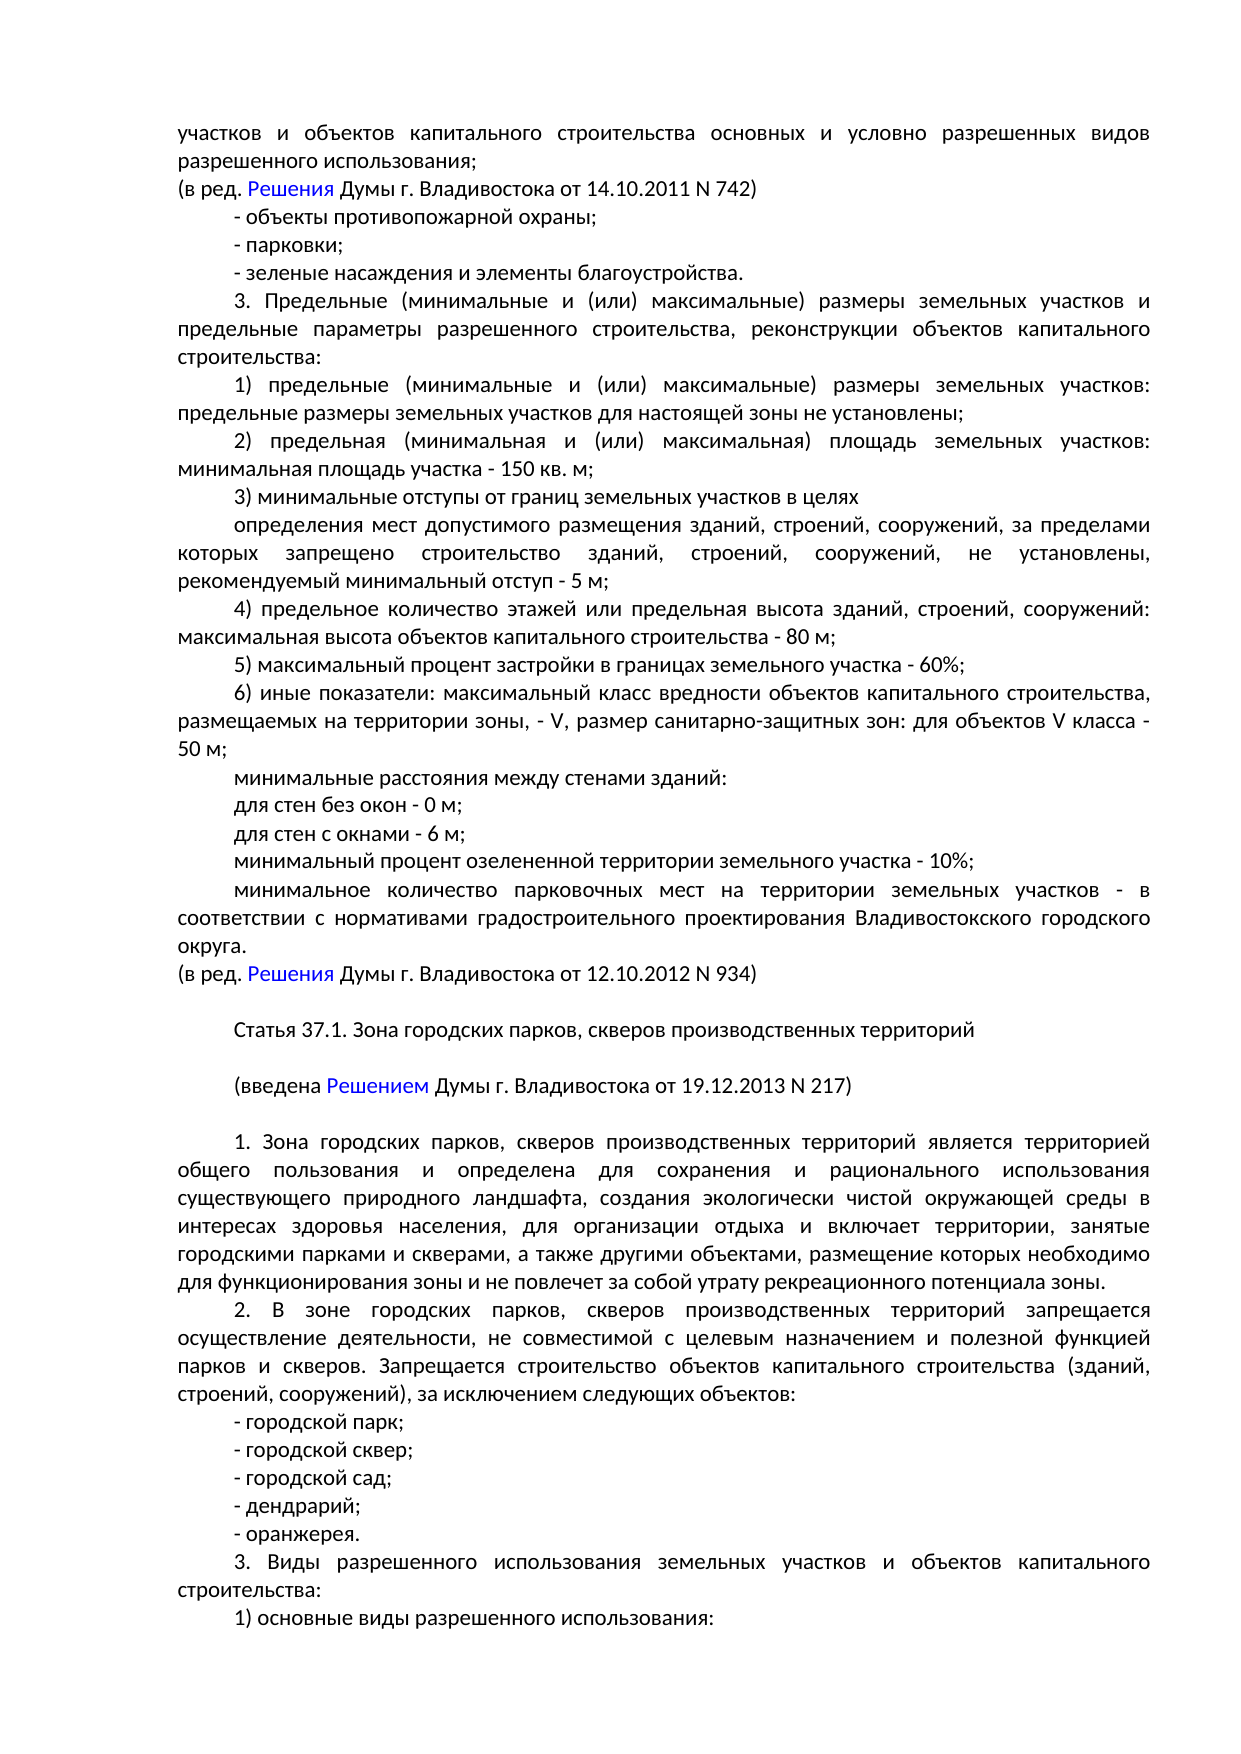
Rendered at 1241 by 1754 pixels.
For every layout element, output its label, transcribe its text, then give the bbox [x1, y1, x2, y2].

text 2) предельная (минимальная и (или) максимальная) площадь земельных участков: минимальная площадь участка - 150 кв. м; [177, 426, 1152, 482]
text минимальные расстояния между стенами зданий: [177, 763, 1152, 791]
text (в ред. Решения Думы г. Владивостока от 12.10.2012 N 934) [177, 959, 1152, 987]
text - городской парк; [177, 1407, 1152, 1435]
text 4) предельное количество этажей или предельная высота зданий, строений, сооружений: максимальная высота объектов капитального строительства - 80 м; [177, 594, 1152, 651]
text 6) иные показатели: максимальный класс вредности объектов капитального строительства, размещаемых на территории зоны, - V, размер санитарно-защитных зон: для объектов V класса - 50 м; [177, 678, 1152, 763]
text определения мест допустимого размещения зданий, строений, сооружений, за пределами которых запрещено строительство зданий, строений, сооружений, не установлены, рекомендуемый минимальный отступ - 5 м; [177, 510, 1152, 594]
text для стен без окон - 0 м; [177, 791, 1152, 819]
text (введена Решением Думы г. Владивостока от 19.12.2013 N 217) [177, 1071, 1152, 1099]
text минимальный процент озелененной территории земельного участка - 10%; [177, 847, 1152, 875]
text 1) основные виды разрешенного использования: [177, 1603, 1152, 1631]
text - зеленые насаждения и элементы благоустройства. [177, 258, 1152, 286]
text 3. Предельные (минимальные и (или) максимальные) размеры земельных участков и предельные параметры разрешенного строительства, реконструкции объектов капитального строительства: [177, 286, 1152, 370]
text минимальное количество парковочных мест на территории земельных участков - в соответствии с нормативами градостроительного проектирования Владивостокского городского округа. [177, 875, 1152, 959]
text - городской сквер; [177, 1435, 1152, 1463]
text - объекты противопожарной охраны; [177, 202, 1152, 230]
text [177, 118, 1152, 174]
text 5) максимальный процент застройки в границах земельного участка - 60%; [177, 651, 1152, 678]
text - дендрарий; [177, 1491, 1152, 1519]
text 3) минимальные отступы от границ земельных участков в целях [177, 482, 1152, 510]
text - парковки; [177, 230, 1152, 258]
text - оранжерея. [177, 1519, 1152, 1547]
text (в ред. Решения Думы г. Владивостока от 14.10.2011 N 742) [177, 174, 1152, 202]
text - городской сад; [177, 1463, 1152, 1491]
text Статья 37.1. Зона городских парков, скверов производственных территорий [177, 1015, 1152, 1043]
text 3. Виды разрешенного использования земельных участков и объектов капитального строительства: [177, 1547, 1152, 1603]
text 1. Зона городских парков, скверов производственных территорий является территорией общего пользования и определена для сохранения и рационального использования существующего природного ландшафта, создания экологически чистой окружающей среды в интересах здоровья населения, для организации отдыха и включает территории, занятые городскими парками и скверами, а также другими объектами, размещение которых необходимо для функционирования зоны и не повлечет за собой утрату рекреационного потенциала зоны. [177, 1127, 1152, 1295]
text 1) предельные (минимальные и (или) максимальные) размеры земельных участков: предельные размеры земельных участков для настоящей зоны не установлены; [177, 370, 1152, 426]
text для стен с окнами - 6 м; [177, 819, 1152, 847]
text 2. В зоне городских парков, скверов производственных территорий запрещается осуществление деятельности, не совместимой с целевым назначением и полезной функцией парков и скверов. Запрещается строительство объектов капитального строительства (зданий, строений, сооружений), за исключением следующих объектов: [177, 1295, 1152, 1407]
